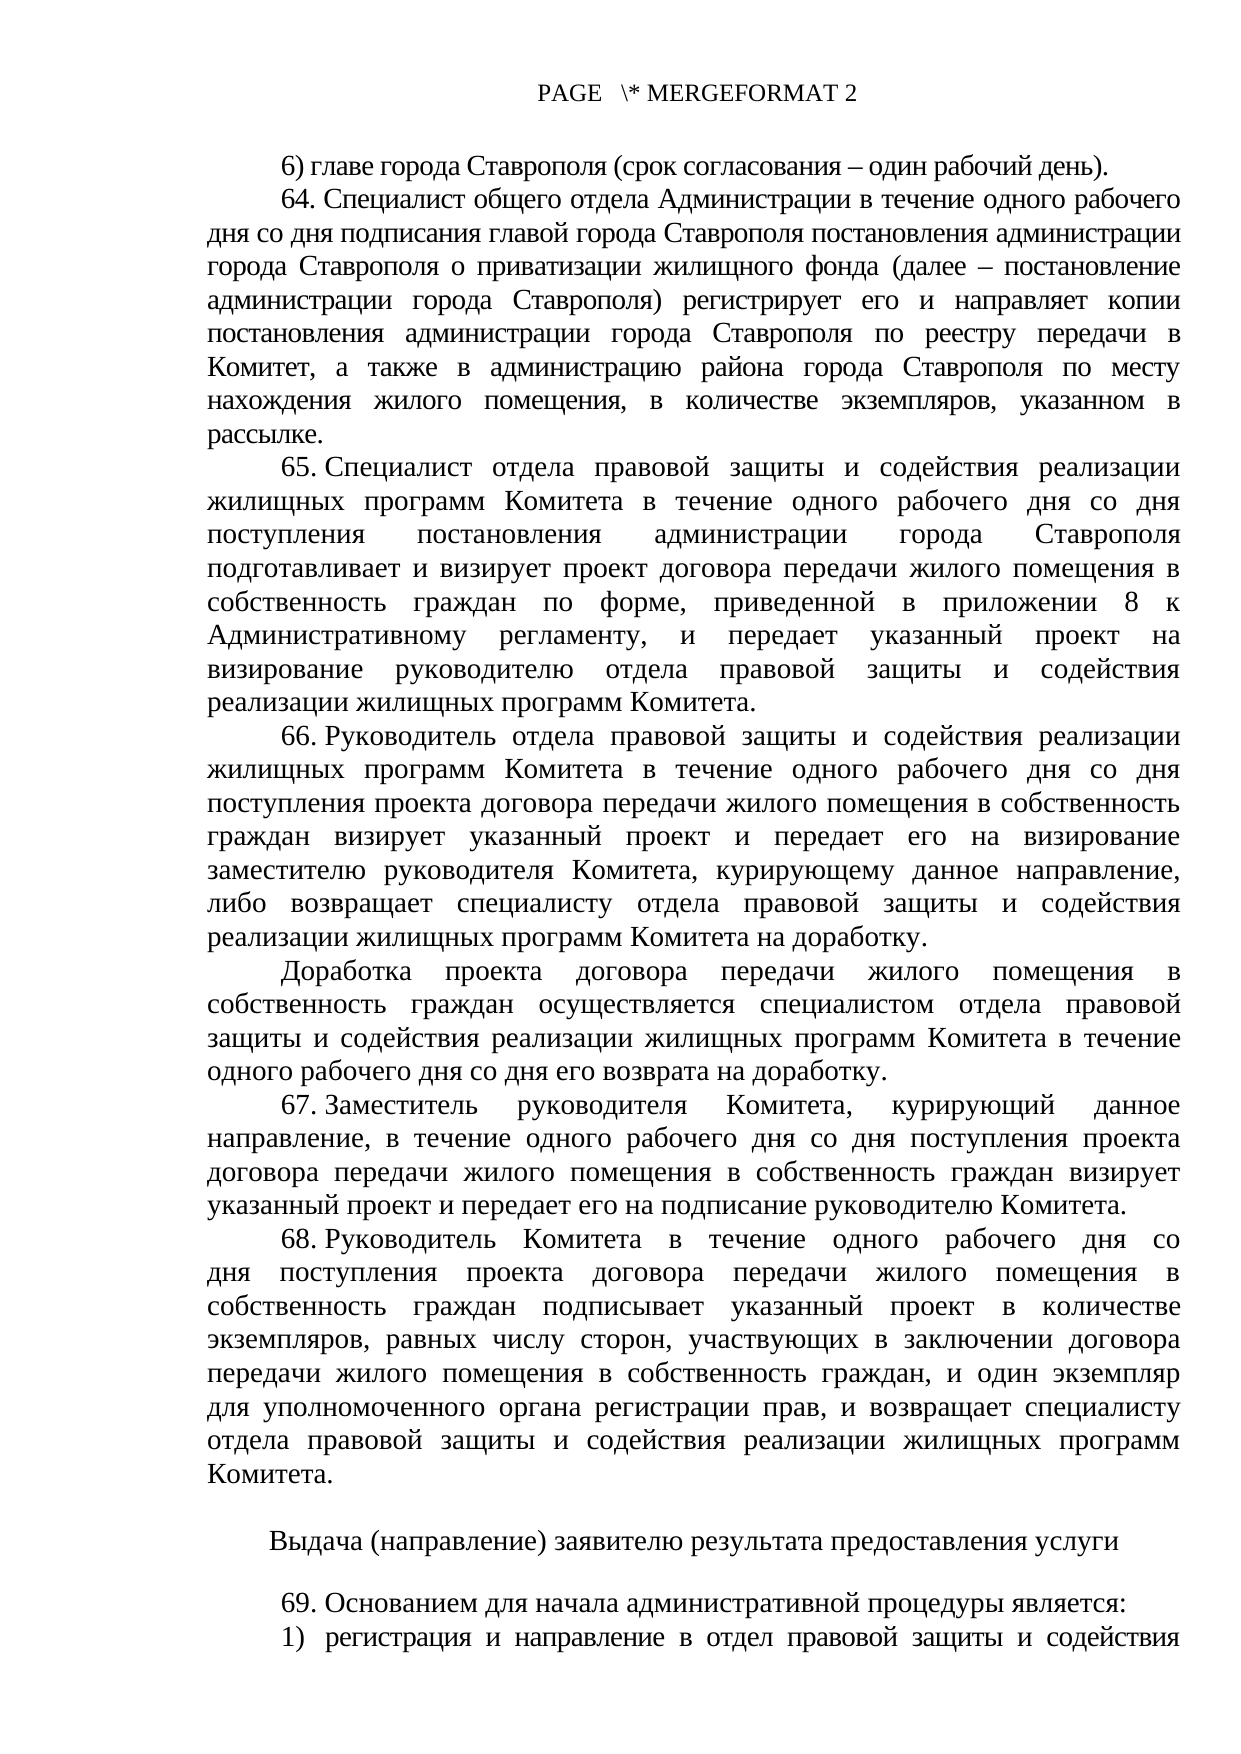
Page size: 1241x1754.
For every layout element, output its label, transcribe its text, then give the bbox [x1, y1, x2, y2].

text 69. Основанием для начала административной процедуры является: [207, 1585, 1181, 1619]
text 65. Специалист отдела правовой защиты и содействия реализации жилищных программ Комитета в течение одного рабочего дня со дня поступления постановления администрации города Ставрополя подготавливает и визирует проект договора передачи жилого помещения в собственность граждан по форме, приведенной в приложении 8 к Административному регламенту, и передает указанный проект на визирование руководителю отдела правовой защиты и содействия реализации жилищных программ Комитета. [207, 449, 1181, 718]
list 6) главе города Ставрополя (срок согласования – один рабочий день). [207, 148, 1181, 181]
text Доработка проекта договора передачи жилого помещения в собственность граждан осуществляется специалистом отдела правовой защиты и содействия реализации жилищных программ Комитета в течение одного рабочего дня со дня его возврата на доработку. [207, 953, 1181, 1087]
text Выдача (направление) заявителю результата предоставления услуги [207, 1523, 1181, 1556]
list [207, 1619, 1181, 1652]
text 64. Специалист общего отдела Администрации в течение одного рабочего дня со дня подписания главой города Ставрополя постановления администрации города Ставрополя о приватизации жилищного фонда (далее – постановление администрации города Ставрополя) регистрирует его и направляет копии постановления администрации города Ставрополя по реестру передачи в Комитет, а также в администрацию района города Ставрополя по месту нахождения жилого помещения, в количестве экземпляров, указанном в рассылке. [207, 181, 1181, 449]
text 68. Руководитель Комитета в течение одного рабочего дня со дня поступления проекта договора передачи жилого помещения в собственность граждан подписывает указанный проект в количестве экземпляров, равных числу сторон, участвующих в заключении договора передачи жилого помещения в собственность граждан, и один экземпляр для уполномоченного органа регистрации прав, и возвращает специалисту отдела правовой защиты и содействия реализации жилищных программ Комитета. [207, 1221, 1181, 1489]
text 67. Заместитель руководителя Комитета, курирующий данное направление, в течение одного рабочего дня со дня поступления проекта договора передачи жилого помещения в собственность граждан визирует указанный проект и передает его на подписание руководителю Комитета. [207, 1087, 1181, 1221]
text 66. Руководитель отдела правовой защиты и содействия реализации жилищных программ Комитета в течение одного рабочего дня со дня поступления проекта договора передачи жилого помещения в собственность граждан визирует указанный проект и передает его на визирование заместителю руководителя Комитета, курирующему данное направление, либо возвращает специалисту отдела правовой защиты и содействия реализации жилищных программ Комитета на доработку. [207, 718, 1181, 953]
